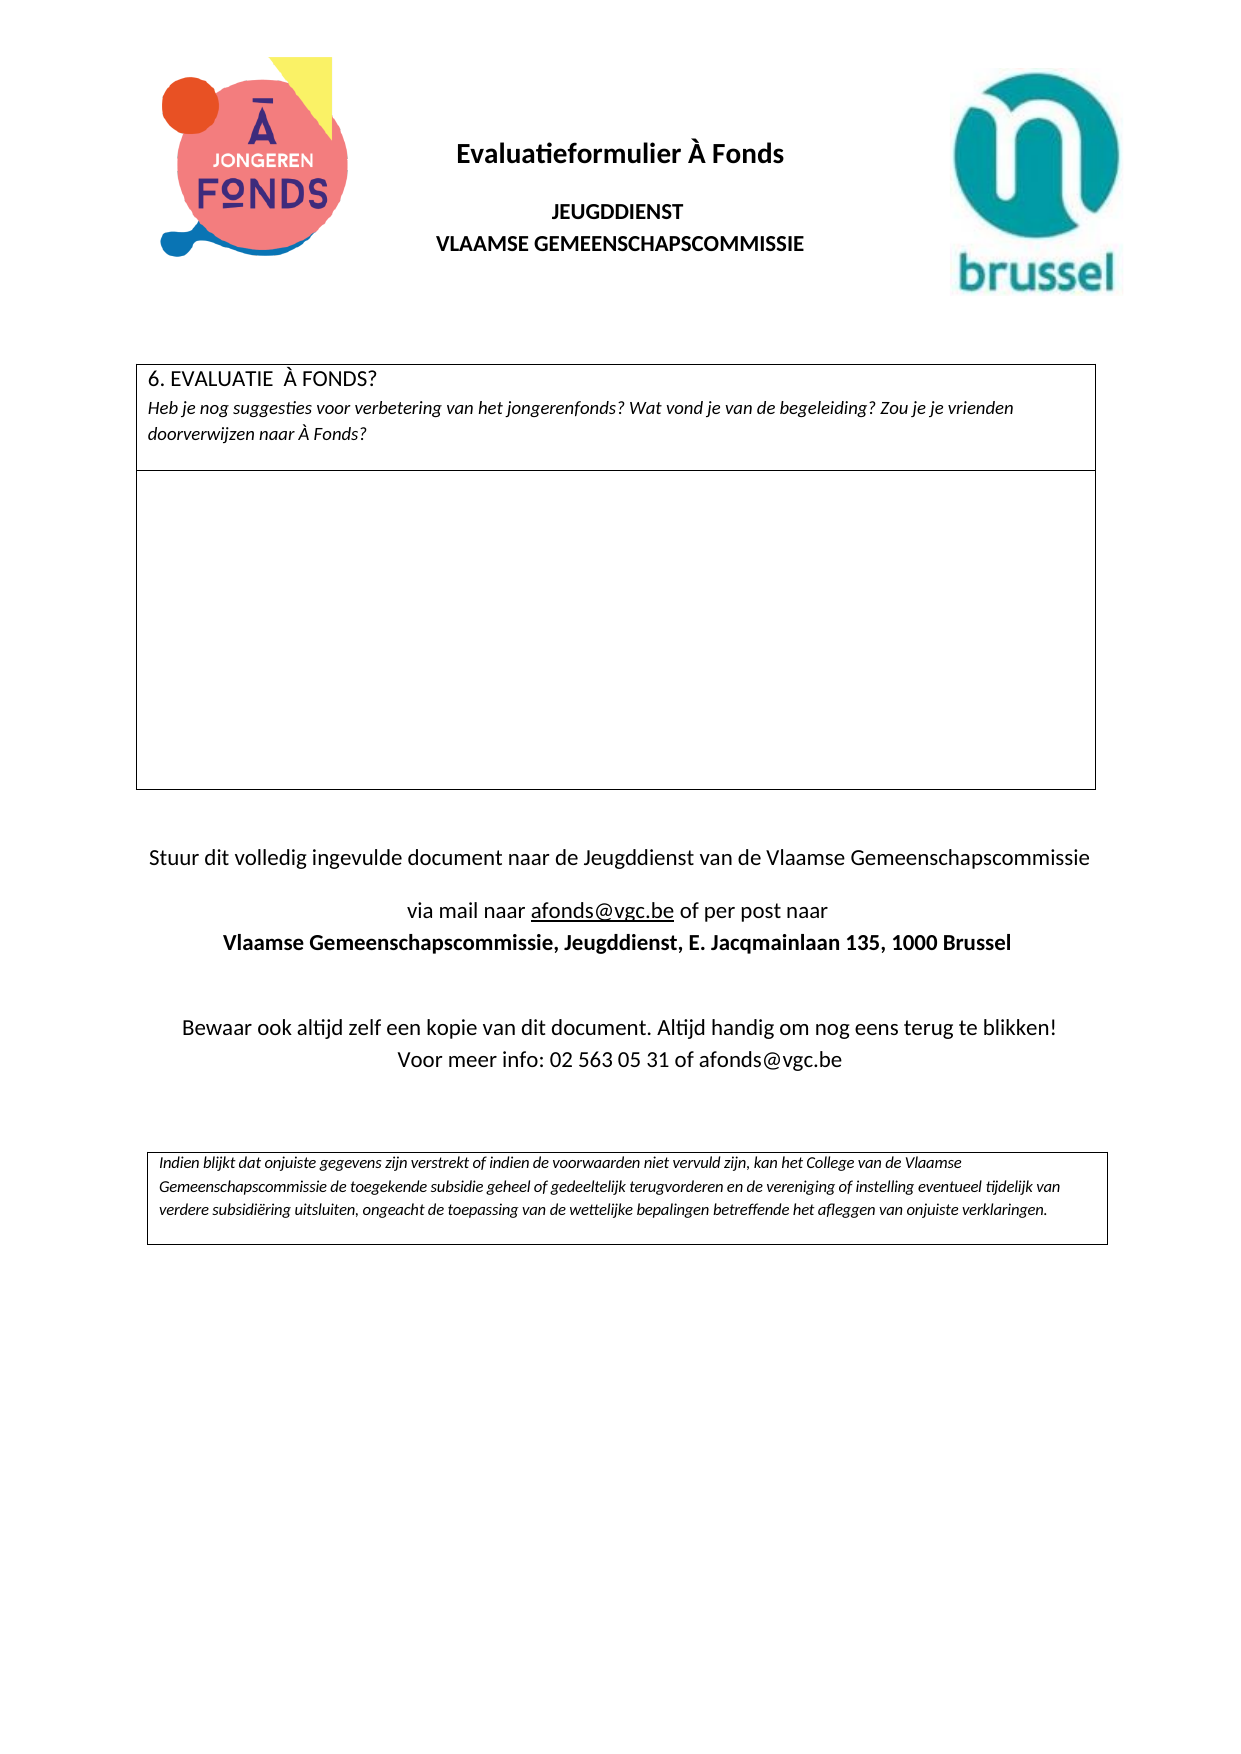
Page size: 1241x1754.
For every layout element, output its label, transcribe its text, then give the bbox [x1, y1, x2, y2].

table_header 6. EVALUATIE À FONDS? Heb je nog suggesties voor verbetering van het jongerenfonds? Wat vond je van de begeleiding? Zou je je vrienden doorverwijzen naar À Fonds? [137, 365, 1095, 470]
table_cell [137, 471, 1095, 789]
picture [103, 4, 422, 324]
text via mail naar afonds@vgc.be of per post naar Vlaamse Gemeenschapscommissie, Jeugddienst, E. Jacqmainlaan 135, 1000 Brussel [148, 896, 1093, 988]
picture [949, 68, 1124, 296]
text Stuur dit volledig ingevulde document naar de Jeugddienst van de Vlaamse Gemeenschapscommissie [148, 843, 1093, 871]
table_header Indien blijkt dat onjuiste gegevens zijn verstrekt of indien de voorwaarden niet vervuld zijn, kan het College van de Vlaamse Gemeenschapscommissie de toegekende subsidie geheel of gedeeltelijk terugvorderen en de vereniging of instelling eventueel tijdelijk van verdere subsidiëring uitsluiten, ongeacht de toepassing van de wettelijke bepalingen betreffende het afleggen van onjuiste verklaringen. [148, 1153, 1107, 1244]
text Bewaar ook altijd zelf een kopie van dit document. Altijd handig om nog eens terug te blikken! Voor meer info: 02 563 05 31 of afonds@vgc.be [148, 1013, 1093, 1073]
